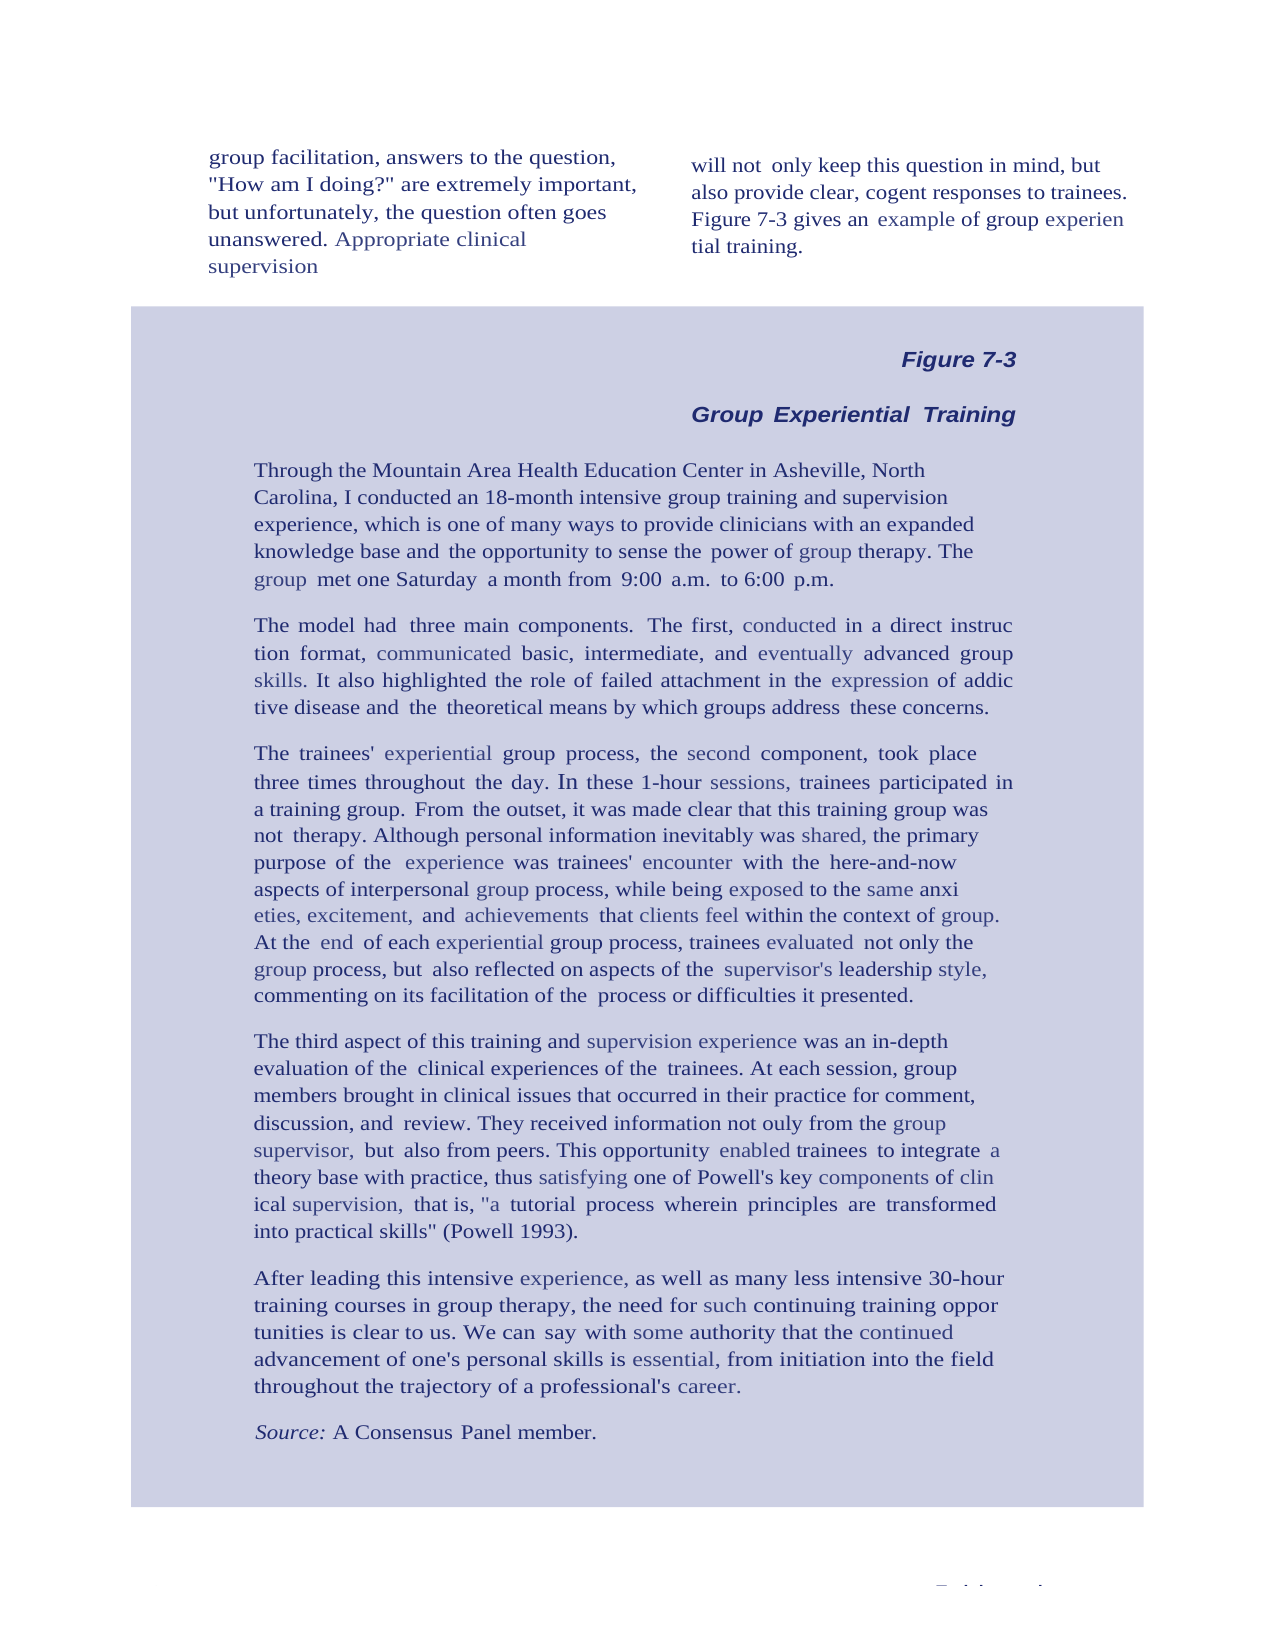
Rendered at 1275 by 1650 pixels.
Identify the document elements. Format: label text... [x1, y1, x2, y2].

text The third aspect of this training and supervision experience was an in-depth evaluation of the clinical experiences of the trainees. At each session, group members brought in clinical issues that occurred in their practice for comment, discussion, and review. They received information not ouly from the group supervisor, but also from peers. This opportunity enabled trainees to integrate a theory base with practice, thus satisfying one of Powell's key components of clin­ ical supervision, that is, "a tutorial process wherein principles are transformed into practical skills" (Powell 1993). [253, 1029, 1009, 1243]
text The model had three main components. The first, conducted in a direct instruc­ tion format, communicated basic, intermediate, and eventually advanced group skills. It also highlighted the role of failed attachment in the expression of addic­ tive disease and the theoretical means by which groups address these concerns. [254, 613, 1013, 719]
text Through the Mountain Area Health Education Center in Asheville, North Carolina, I conducted an 18-month intensive group training and supervision experience, which is one of many ways to provide clinicians with an expanded knowledge base and the opportunity to sense the power of group therapy. The group met one Saturday a month from 9:00 a.m. to 6:00 p.m. [253, 458, 990, 591]
text group facilitation, answers to the question, "How am I doing?" are extremely important, but unfortunately, the question often goes unanswered. Appropriate clinical supervision [208, 145, 641, 278]
text After leading this intensive experience, as well as many less intensive 30-hour training courses in group therapy, the need for such continuing training oppor­ tunities is clear to us. We can say with some authority that the continued advancement of one's personal skills is essential, from initiation into the field throughout the trajectory of a professional's career. [253, 1266, 1009, 1398]
text will not only keep this question in mind, but also provide clear, cogent responses to trainees. Figure 7-3 gives an example of group experien­ tial training. [691, 153, 1138, 258]
subtitle Figure 7-3 Group Experiential Training [691, 347, 1086, 427]
text The trainees' experiential group process, the second component, took place three times throughout the day. In these 1-hour sessions, trainees participated in a training group. From the outset, it was made clear that this training group was not therapy. Although personal information inevitably was shared, the primary purpose of the experience was trainees' encounter with the here-and-now aspects of interpersonal group process, while being exposed to the same anxi­ eties, excitement, and achievements that clients feel within the context of group. At the end of each experiential group process, trainees evaluated not only the group process, but also reflected on aspects of the supervisor's leadership style, commenting on its facilitation of the process or difficulties it presented. [253, 741, 1016, 1007]
text Source: A Consensus Panel member. [255, 1420, 1210, 1444]
